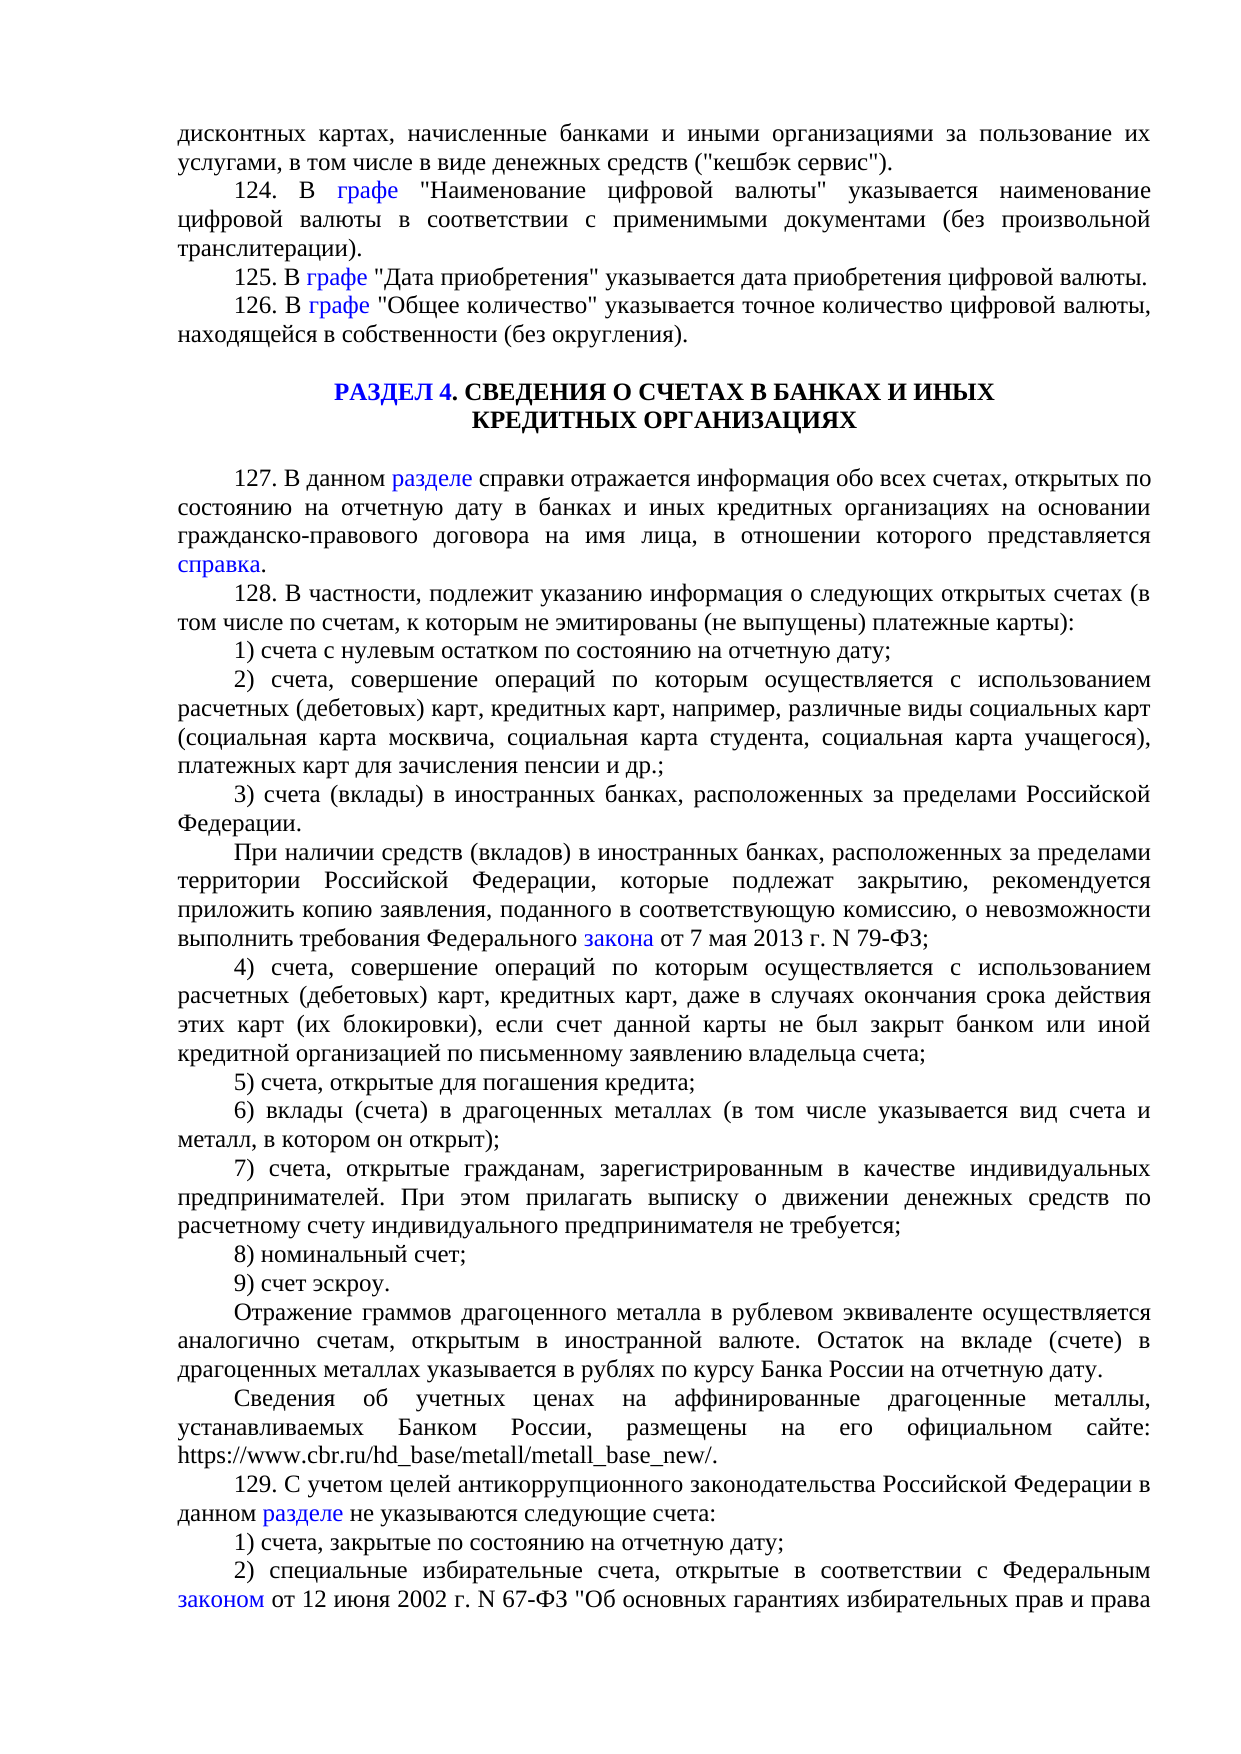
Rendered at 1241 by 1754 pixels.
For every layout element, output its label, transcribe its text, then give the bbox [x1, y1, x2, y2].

text 126. В графе "Общее количество" указывается точное количество цифровой валюты, находящейся в собственности (без округления). [177, 291, 1152, 348]
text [177, 1556, 1152, 1613]
text 1) счета с нулевым остатком по состоянию на отчетную дату; [177, 636, 1152, 664]
text При наличии средств (вкладов) в иностранных банках, расположенных за пределами территории Российской Федерации, которые подлежат закрытию, рекомендуется приложить копию заявления, поданного в соответствующую комиссию, о невозможности выполнить требования Федерального закона от 7 мая 2013 г. N 79-ФЗ; [177, 837, 1152, 952]
text 125. В графе "Дата приобретения" указывается дата приобретения цифровой валюты. [177, 262, 1152, 291]
text 2) счета, совершение операций по которым осуществляется с использованием расчетных (дебетовых) карт, кредитных карт, например, различные виды социальных карт (социальная карта москвича, социальная карта студента, социальная карта учащегося), платежных карт для зачисления пенсии и др.; [177, 664, 1152, 779]
text 127. В данном разделе справки отражается информация обо всех счетах, открытых по состоянию на отчетную дату в банках и иных кредитных организациях на основании гражданско-правового договора на имя лица, в отношении которого представляется справка. [177, 463, 1152, 578]
text 7) счета, открытые гражданам, зарегистрированным в качестве индивидуальных предпринимателей. При этом прилагать выписку о движении денежных средств по расчетному счету индивидуального предпринимателя не требуется; [177, 1153, 1152, 1239]
text 5) счета, открытые для погашения кредита; [177, 1067, 1152, 1096]
text 8) номинальный счет; [177, 1239, 1152, 1268]
title КРЕДИТНЫХ ОРГАНИЗАЦИЯХ [177, 406, 1152, 434]
text Отражение граммов драгоценного металла в рублевом эквиваленте осуществляется аналогично счетам, открытым в иностранной валюте. Остаток на вкладе (счете) в драгоценных металлах указывается в рублях по курсу Банка России на отчетную дату. [177, 1297, 1152, 1383]
text 3) счета (вклады) в иностранных банках, расположенных за пределами Российской Федерации. [177, 779, 1152, 837]
text Сведения об учетных ценах на аффинированные драгоценные металлы, устанавливаемых Банком России, размещены на его официальном сайте: https://www.cbr.ru/hd_base/metall/metall_base_new/. [177, 1383, 1152, 1469]
text 128. В частности, подлежит указанию информация о следующих открытых счетах (в том числе по счетам, к которым не эмитированы (не выпущены) платежные карты): [177, 578, 1152, 636]
text 9) счет эскроу. [177, 1268, 1152, 1297]
text 6) вклады (счета) в драгоценных металлах (в том числе указывается вид счета и металл, в котором он открыт); [177, 1096, 1152, 1153]
text 129. С учетом целей антикоррупционного законодательства Российской Федерации в данном разделе не указываются следующие счета: [177, 1469, 1152, 1527]
title РАЗДЕЛ 4. СВЕДЕНИЯ О СЧЕТАХ В БАНКАХ И ИНЫХ [177, 377, 1152, 406]
text 4) счета, совершение операций по которым осуществляется с использованием расчетных (дебетовых) карт, кредитных карт, даже в случаях окончания срока действия этих карт (их блокировки), если счет данной карты не был закрыт банком или иной кредитной организацией по письменному заявлению владельца счета; [177, 952, 1152, 1067]
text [177, 118, 1152, 176]
text 1) счета, закрытые по состоянию на отчетную дату; [177, 1527, 1152, 1556]
text 124. В графе "Наименование цифровой валюты" указывается наименование цифровой валюты в соответствии с применимыми документами (без произвольной транслитерации). [177, 176, 1152, 262]
